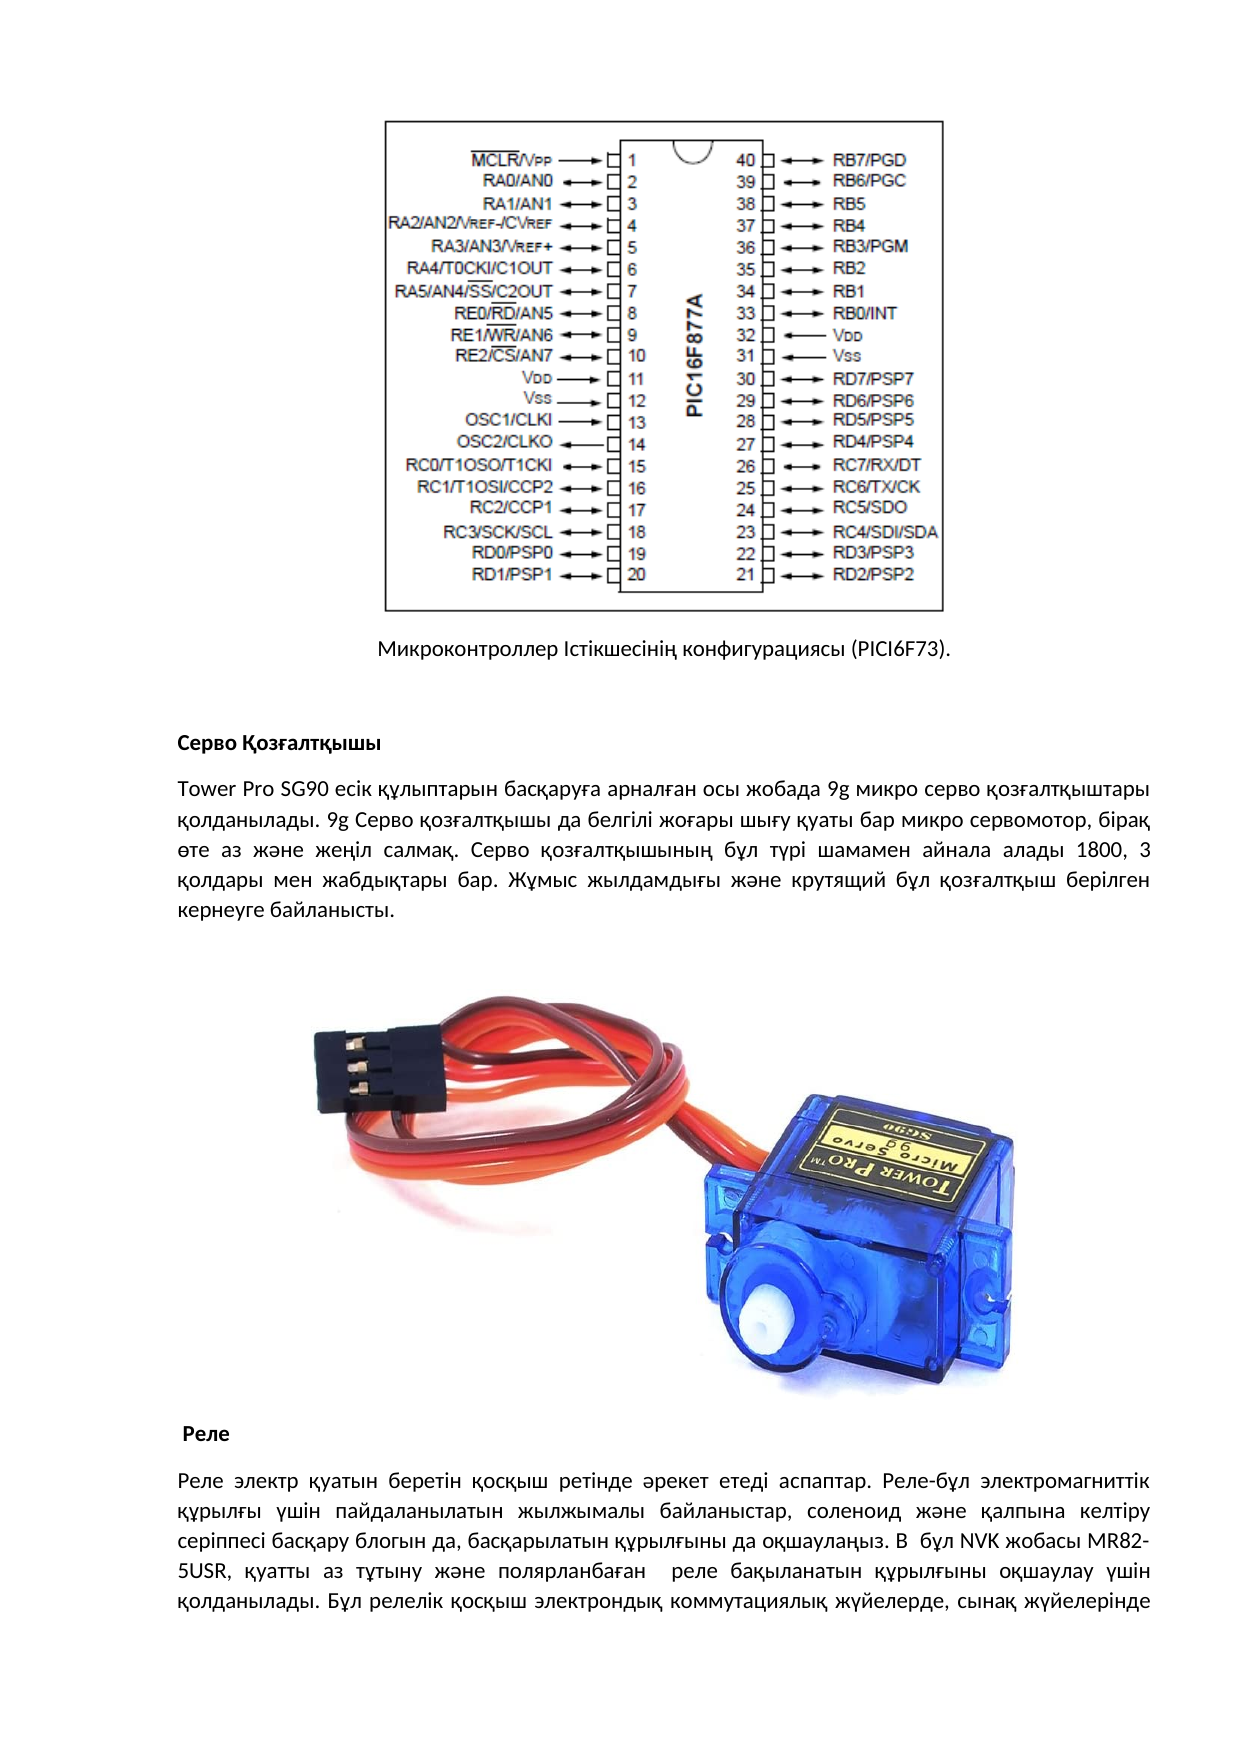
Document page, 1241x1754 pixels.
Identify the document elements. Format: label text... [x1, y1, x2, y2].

text Микроконтроллер Істікшесінің конфигурациясы (PICI6F73). [177, 634, 1152, 662]
text Реле [177, 1419, 1152, 1447]
picture [310, 989, 1019, 1400]
text Tower Pro SG90 есік құлыптарын басқаруға арналған осы жобада 9g микро серво қозғалтқыштары қолданылады. 9g Серво қозғалтқышы да белгілі жоғары шығу қуаты бар микро сервомотор, бірақ өте аз және жеңіл салмақ. Серво қозғалтқышының бұл түрі шамамен айнала алады 1800, 3 қолдары мен жабдықтары бар. Жұмыс жылдамдығы және крутящий бұл қозғалтқыш берілген кернеуге байланысты. [177, 774, 1152, 923]
picture [382, 118, 947, 615]
text Серво Қозғалтқышы [177, 728, 1152, 756]
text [177, 1466, 1152, 1614]
